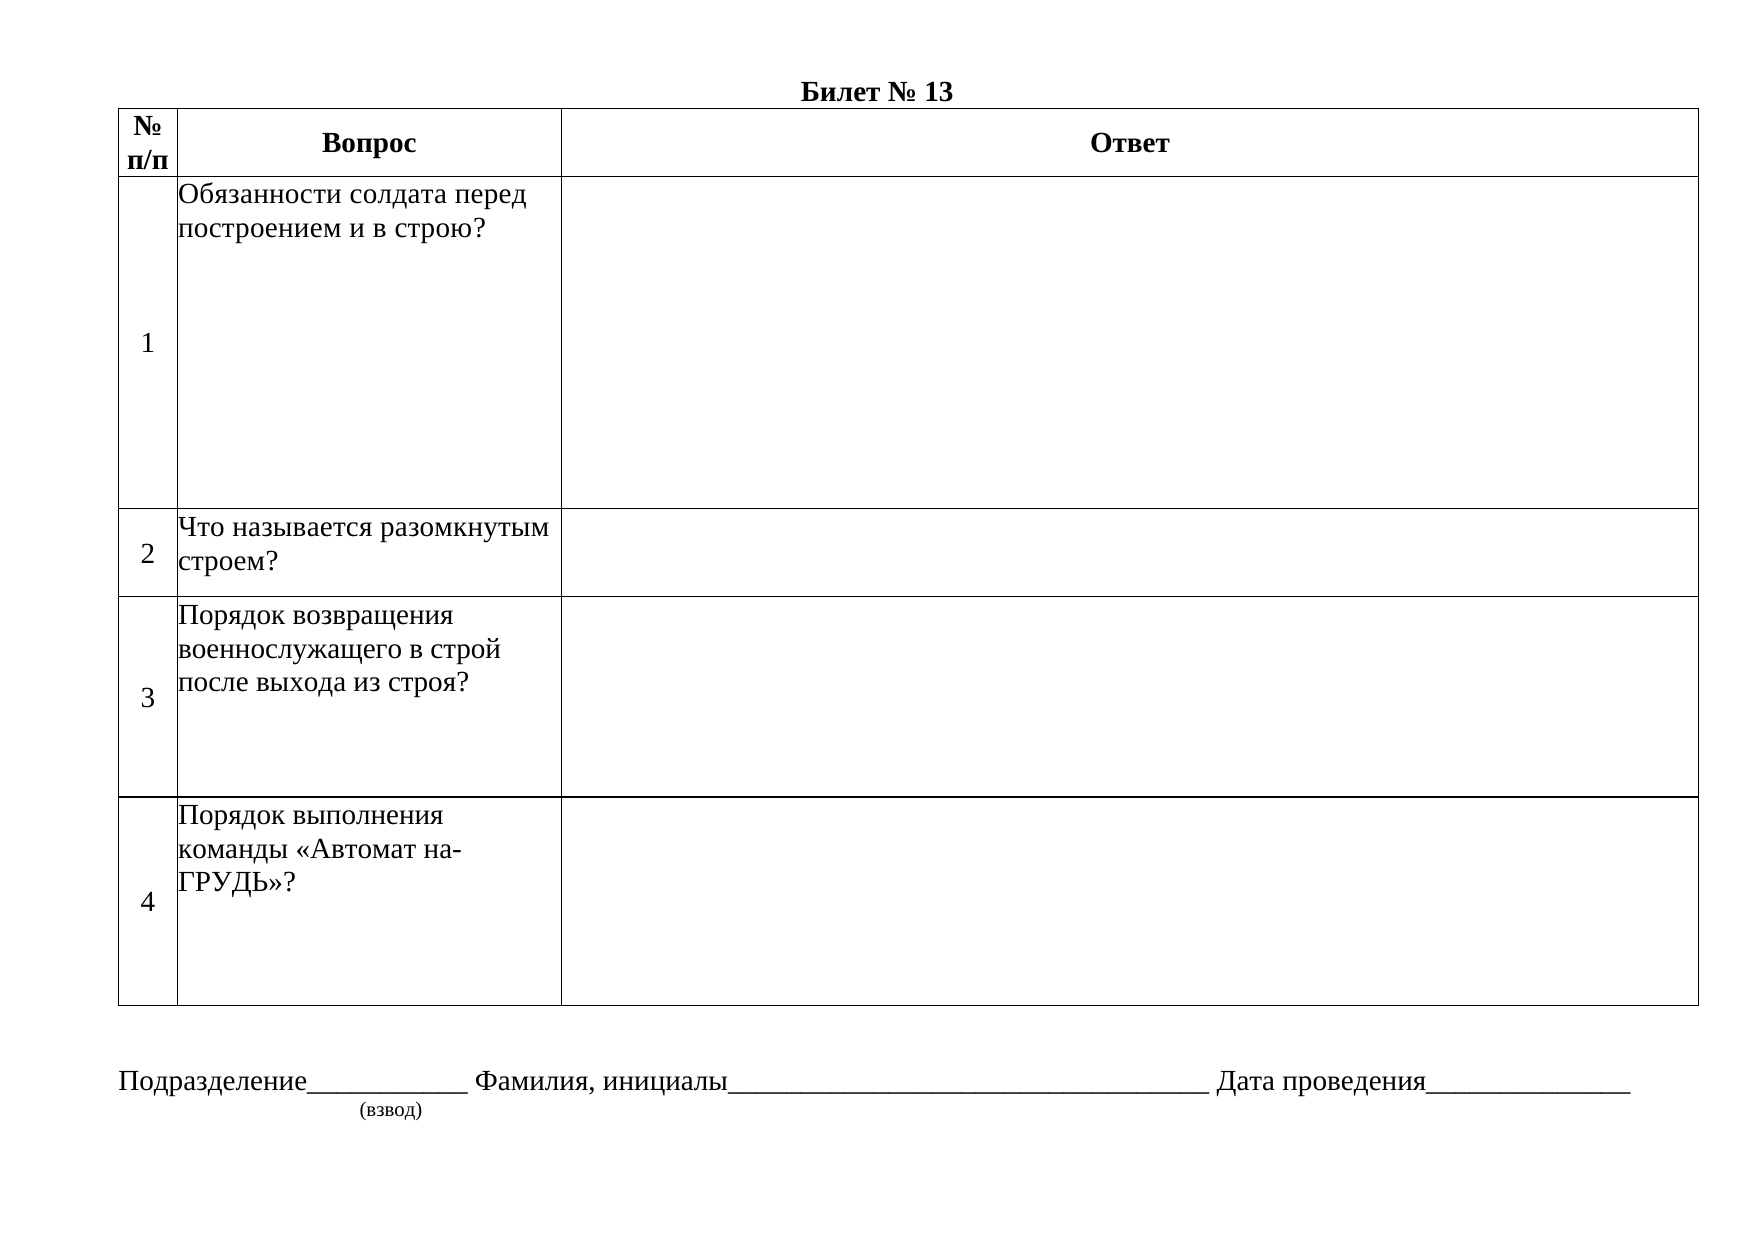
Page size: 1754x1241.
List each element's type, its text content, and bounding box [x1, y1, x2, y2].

table_header Вопрос [178, 109, 561, 176]
table_cell [562, 177, 1698, 508]
text Подразделение___________ Фамилия, инициалы_________________________________ Дата проведения______________ [118, 1063, 1636, 1097]
subtitle Билет № 13 [118, 74, 1636, 107]
table_cell Порядок возвращения военнослужащего в строй после выхода из строя? [178, 597, 561, 796]
table_cell [562, 509, 1698, 596]
table_cell 4 [119, 798, 177, 1005]
table_cell Что называется разомкнутым строем? [178, 509, 561, 596]
text (взвод) [118, 1097, 1636, 1121]
table_cell [562, 597, 1698, 796]
table_cell Обязанности солдата перед построением и в строю? [178, 177, 561, 508]
table_cell 3 [119, 597, 177, 796]
table_cell [562, 798, 1698, 1005]
table_header Ответ [562, 109, 1698, 176]
table_header № п/п [119, 109, 177, 176]
table_cell 2 [119, 509, 177, 596]
table_cell 1 [119, 177, 177, 508]
table_cell Порядок выполнения команды «Автомат на- ГРУДЬ»? [178, 798, 561, 1005]
